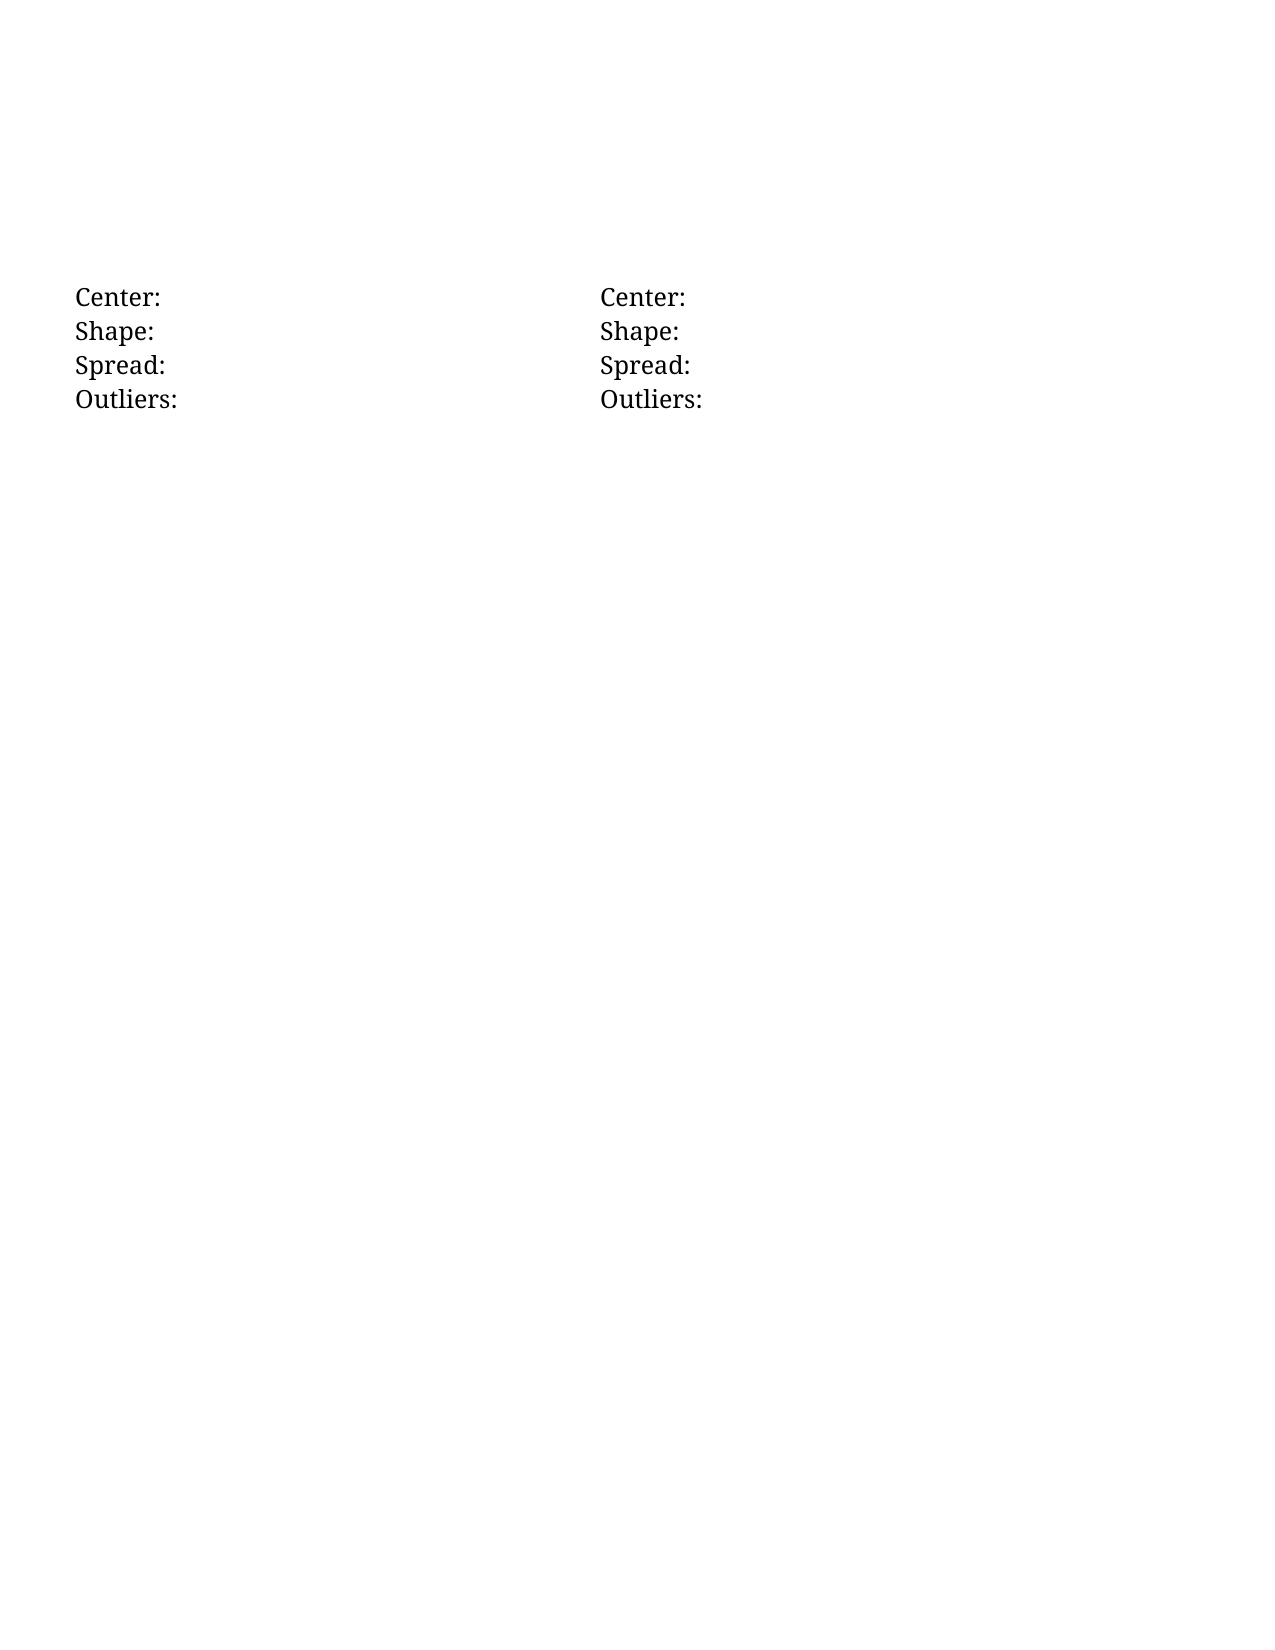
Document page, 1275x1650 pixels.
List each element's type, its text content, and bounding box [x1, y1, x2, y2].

text Spread: Spread: [75, 347, 1200, 382]
text Center: Center: [75, 279, 1200, 313]
text Shape: Shape: [75, 313, 1200, 347]
text Outliers: Outliers: [75, 382, 1200, 416]
